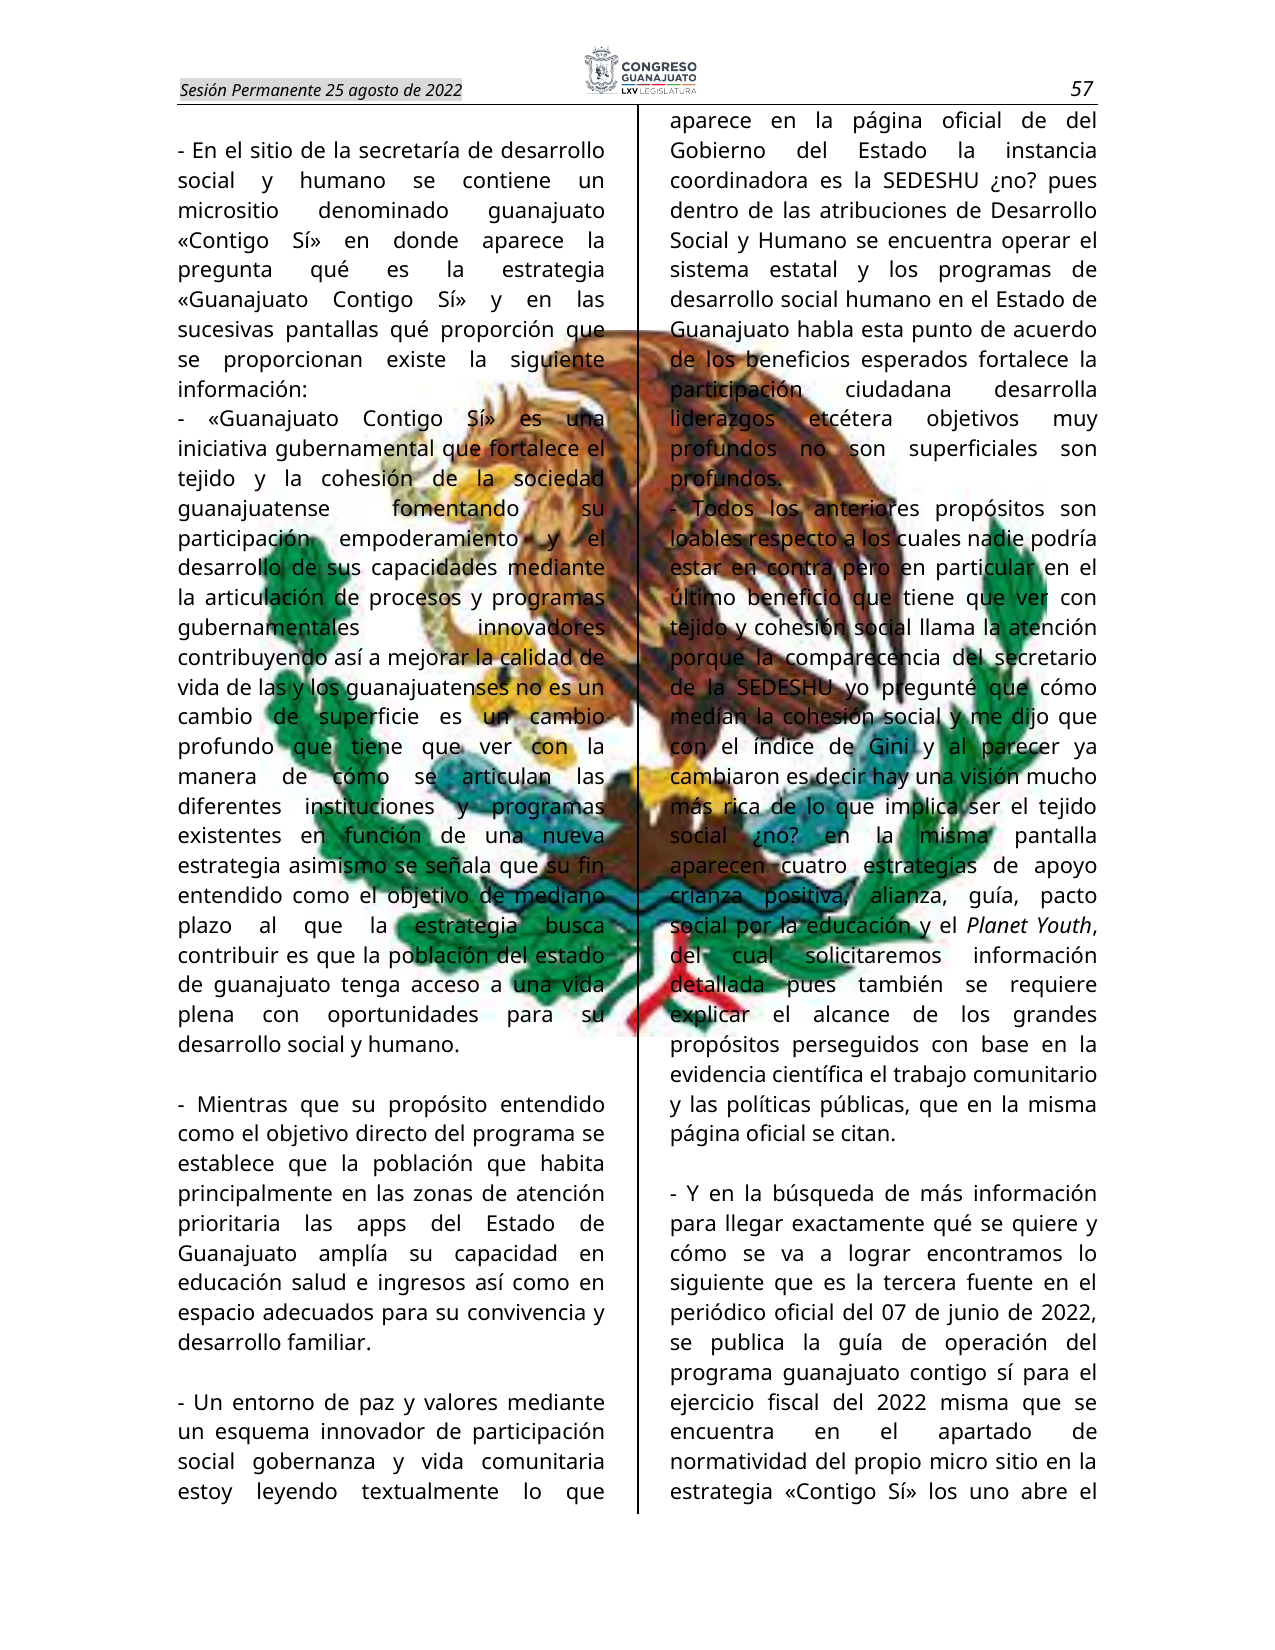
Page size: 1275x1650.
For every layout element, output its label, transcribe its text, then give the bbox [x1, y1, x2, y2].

text - «Guanajuato Contigo Sí» es una iniciativa gubernamental que fortalece el tejido y la cohesión de la sociedad guanajuatense fomentando su participación empoderamiento y el desarrollo de sus capacidades mediante la articulación de procesos y programas gubernamentales innovadores contribuyendo así a mejorar la calidad de vida de las y los guanajuatenses no es un cambio de superficie es un cambio profundo que tiene que ver con la manera de cómo se articulan las diferentes instituciones y programas existentes en función de una nueva estrategia asimismo se señala que su fin entendido como el objetivo de mediano plazo al que la estrategia busca contribuir es que la población del estado de guanajuato tenga acceso a una vida plena con oportunidades para su desarrollo social y humano. [177, 403, 605, 1059]
text - Todos los anteriores propósitos son loables respecto a los cuales nadie podría estar en contra pero en particular en el último beneficio que tiene que ver con tejido y cohesión social llama la atención porque la comparecencia del secretario de la SEDESHU yo pregunté que cómo medían la cohesión social y me dijo que con el índice de Gini y al parecer ya cambiaron es decir hay una visión mucho más rica de lo que implica ser el tejido social ¿no? en la misma pantalla aparecen cuatro estrategias de apoyo crianza positiva, alianza, guía, pacto social por la educación y el Planet Youth, del cual solicitaremos información detallada pues también se requiere explicar el alcance de los grandes propósitos perseguidos con base en la evidencia científica el trabajo comunitario y las políticas públicas, que en la misma página oficial se citan. [669, 493, 1098, 1148]
picture [639, 330, 669, 1037]
text - Mientras que su propósito entendido como el objetivo directo del programa se establece que la población que habita principalmente en las zonas de atención prioritaria las apps del Estado de Guanajuato amplía su capacidad en educación salud e ingresos así como en espacio adecuados para su convivencia y desarrollo familiar. [177, 1088, 605, 1357]
text - Un entorno de paz y valores mediante un esquema innovador de participación social gobernanza y vida comunitaria estoy leyendo textualmente lo que aparece en la página oficial de del Gobierno del Estado la instancia coordinadora es la SEDESHU ¿no? pues dentro de las atribuciones de Desarrollo Social y Humano se encuentra operar el sistema estatal y los programas de desarrollo social humano en el Estado de Guanajuato habla esta punto de acuerdo de los beneficios esperados fortalece la participación ciudadana desarrolla liderazgos etcétera objetivos muy profundos no son superficiales son profundos. [177, 1386, 605, 1506]
picture [584, 46, 697, 94]
text - Un entorno de paz y valores mediante un esquema innovador de participación social gobernanza y vida comunitaria estoy leyendo textualmente lo que aparece en la página oficial de del Gobierno del Estado la instancia coordinadora es la SEDESHU ¿no? pues dentro de las atribuciones de Desarrollo Social y Humano se encuentra operar el sistema estatal y los programas de desarrollo social humano en el Estado de Guanajuato habla esta punto de acuerdo de los beneficios esperados fortalece la participación ciudadana desarrolla liderazgos etcétera objetivos muy profundos no son superficiales son profundos. [669, 105, 1098, 493]
picture [605, 330, 637, 1037]
text - En el sitio de la secretaría de desarrollo social y humano se contiene un micrositio denominado guanajuato «Contigo Sí» en donde aparece la pregunta qué es la estrategia «Guanajuato Contigo Sí» y en las sucesivas pantallas qué proporción que se proporcionan existe la siguiente información: [177, 135, 605, 403]
